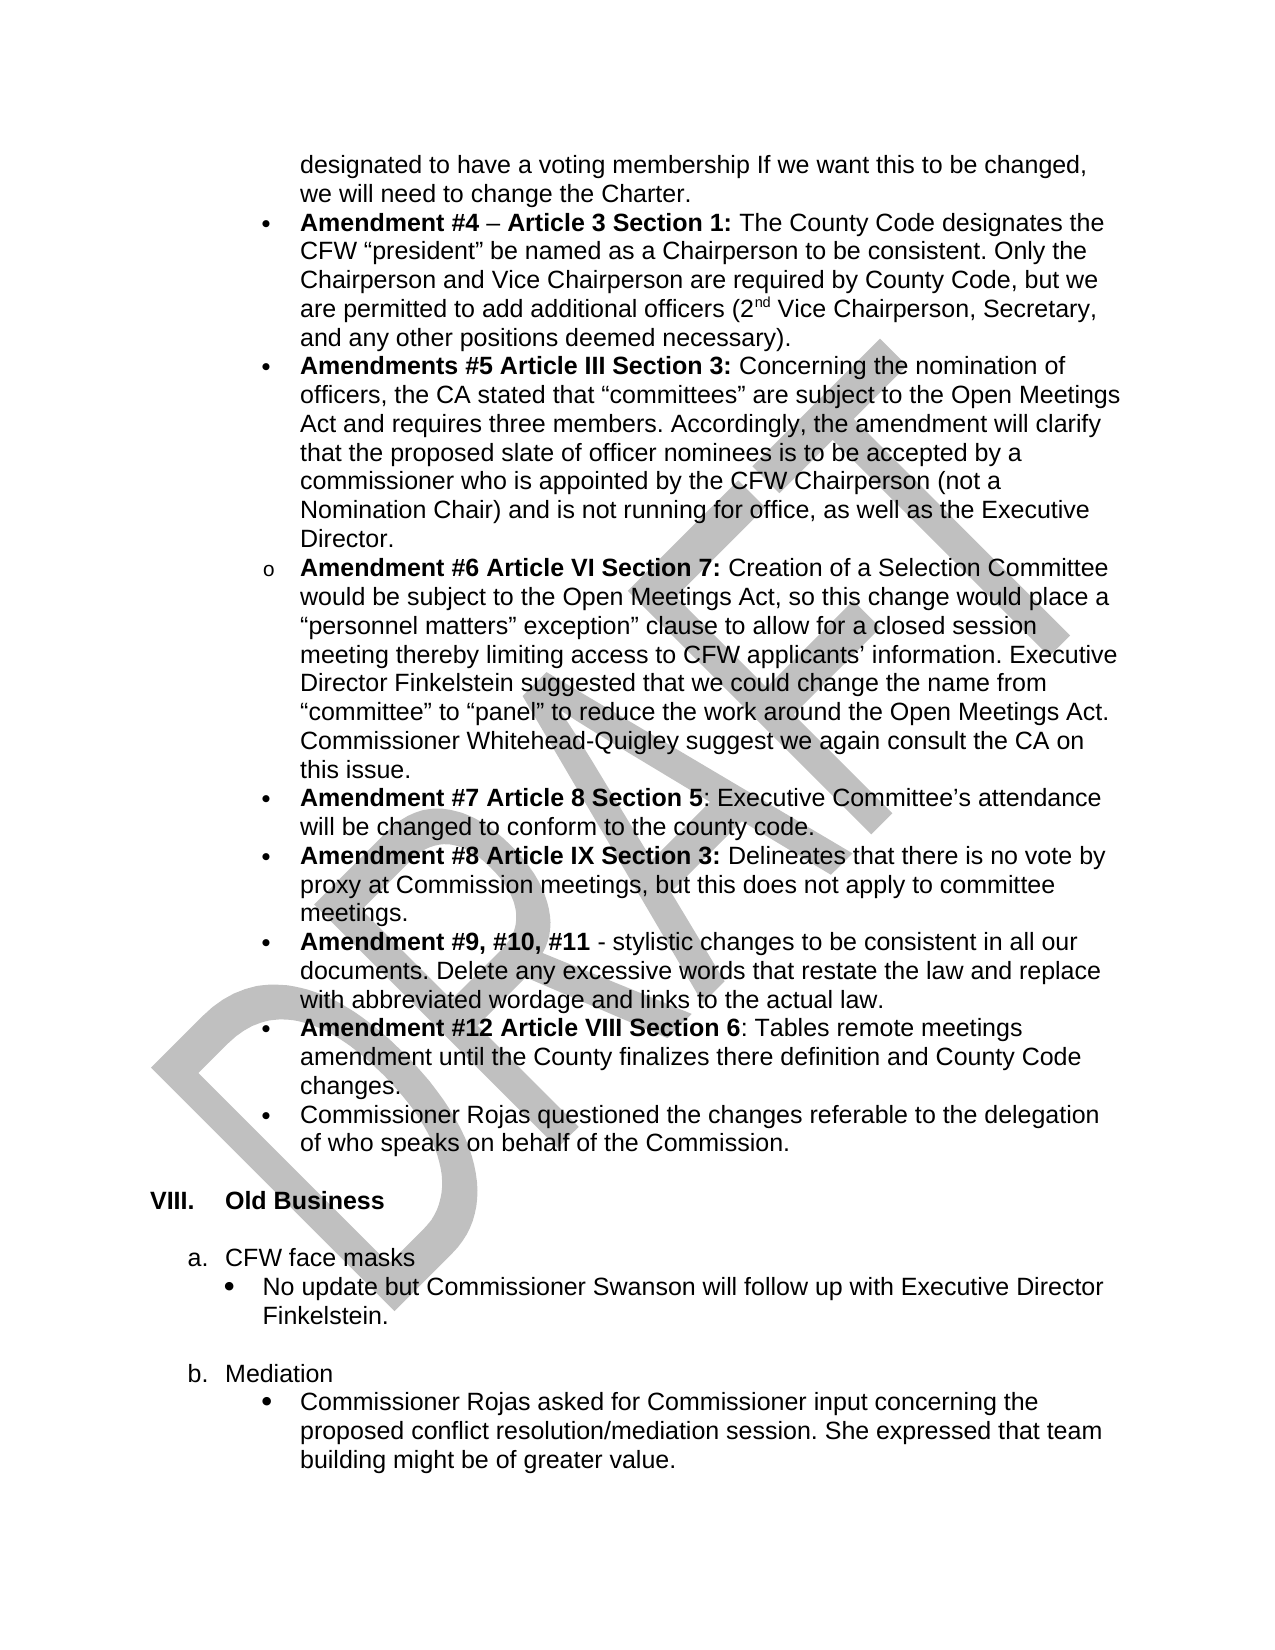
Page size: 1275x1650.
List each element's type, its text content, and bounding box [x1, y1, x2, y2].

list Amendments #5 Article III Section 3: Concerning the nomination of officers, the CA stated that “committees” are subject to the Open Meetings Act and requires three members. Accordingly, the amendment will clarify that the proposed slate of officer nominees is to be accepted by a commissioner who is appointed by the CFW Chairperson (not a Nomination Chair) and is not running for office, as well as the Executive Director. [262, 351, 1125, 552]
list Amendment #6 Article VI Section 7: Creation of a Selection Committee would be subject to the Open Meetings Act, so this change would place a “personnel matters” exception” clause to allow for a closed session meeting thereby limiting access to CFW applicants’ information. Executive Director Finkelstein suggested that we could change the name from “committee” to “panel” to reduce the work around the Open Meetings Act. Commissioner Whitehead-Quigley suggest we again consult the CA on this issue. [262, 552, 1125, 783]
list Amendment #9, #10, #11 - stylistic changes to be consistent in all our documents. Delete any excessive words that restate the law and replace with abbreviated wordage and links to the actual law. [262, 927, 1125, 1013]
list Mediation [187, 1358, 1125, 1387]
list Commissioner Rojas questioned the changes referable to the delegation of who speaks on behalf of the Commission. [262, 1100, 1125, 1157]
list Amendment #4 – Article 3 Section 1: The County Code designates the CFW “president” be named as a Chairperson to be consistent. Only the Chairperson and Vice Chairperson are required by County Code, but we are permitted to add additional officers (2nd Vice Chairperson, Secretary, and any other positions deemed necessary). [262, 207, 1125, 351]
list Commissioner Rojas asked for Commissioner input concerning the proposed conflict resolution/mediation session. She expressed that team building might be of greater value. [262, 1387, 1125, 1474]
list Amendment #8 Article IX Section 3: Delineates that there is no vote by proxy at Commission meetings, but this does not apply to committee meetings. [262, 841, 1125, 927]
list No update but Commissioner Swanson will follow up with Executive Director Finkelstein. [225, 1272, 1125, 1330]
list Amendment #7 Article 8 Section 5: Executive Committee’s attendance will be changed to conform to the county code. [262, 783, 1125, 841]
text VIII. Old Business [150, 1186, 1125, 1215]
list Amendment #12 Article VIII Section 6: Tables remote meetings amendment until the County finalizes there definition and County Code changes. [262, 1013, 1125, 1100]
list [262, 150, 1125, 207]
list CFW face masks [187, 1243, 1125, 1272]
